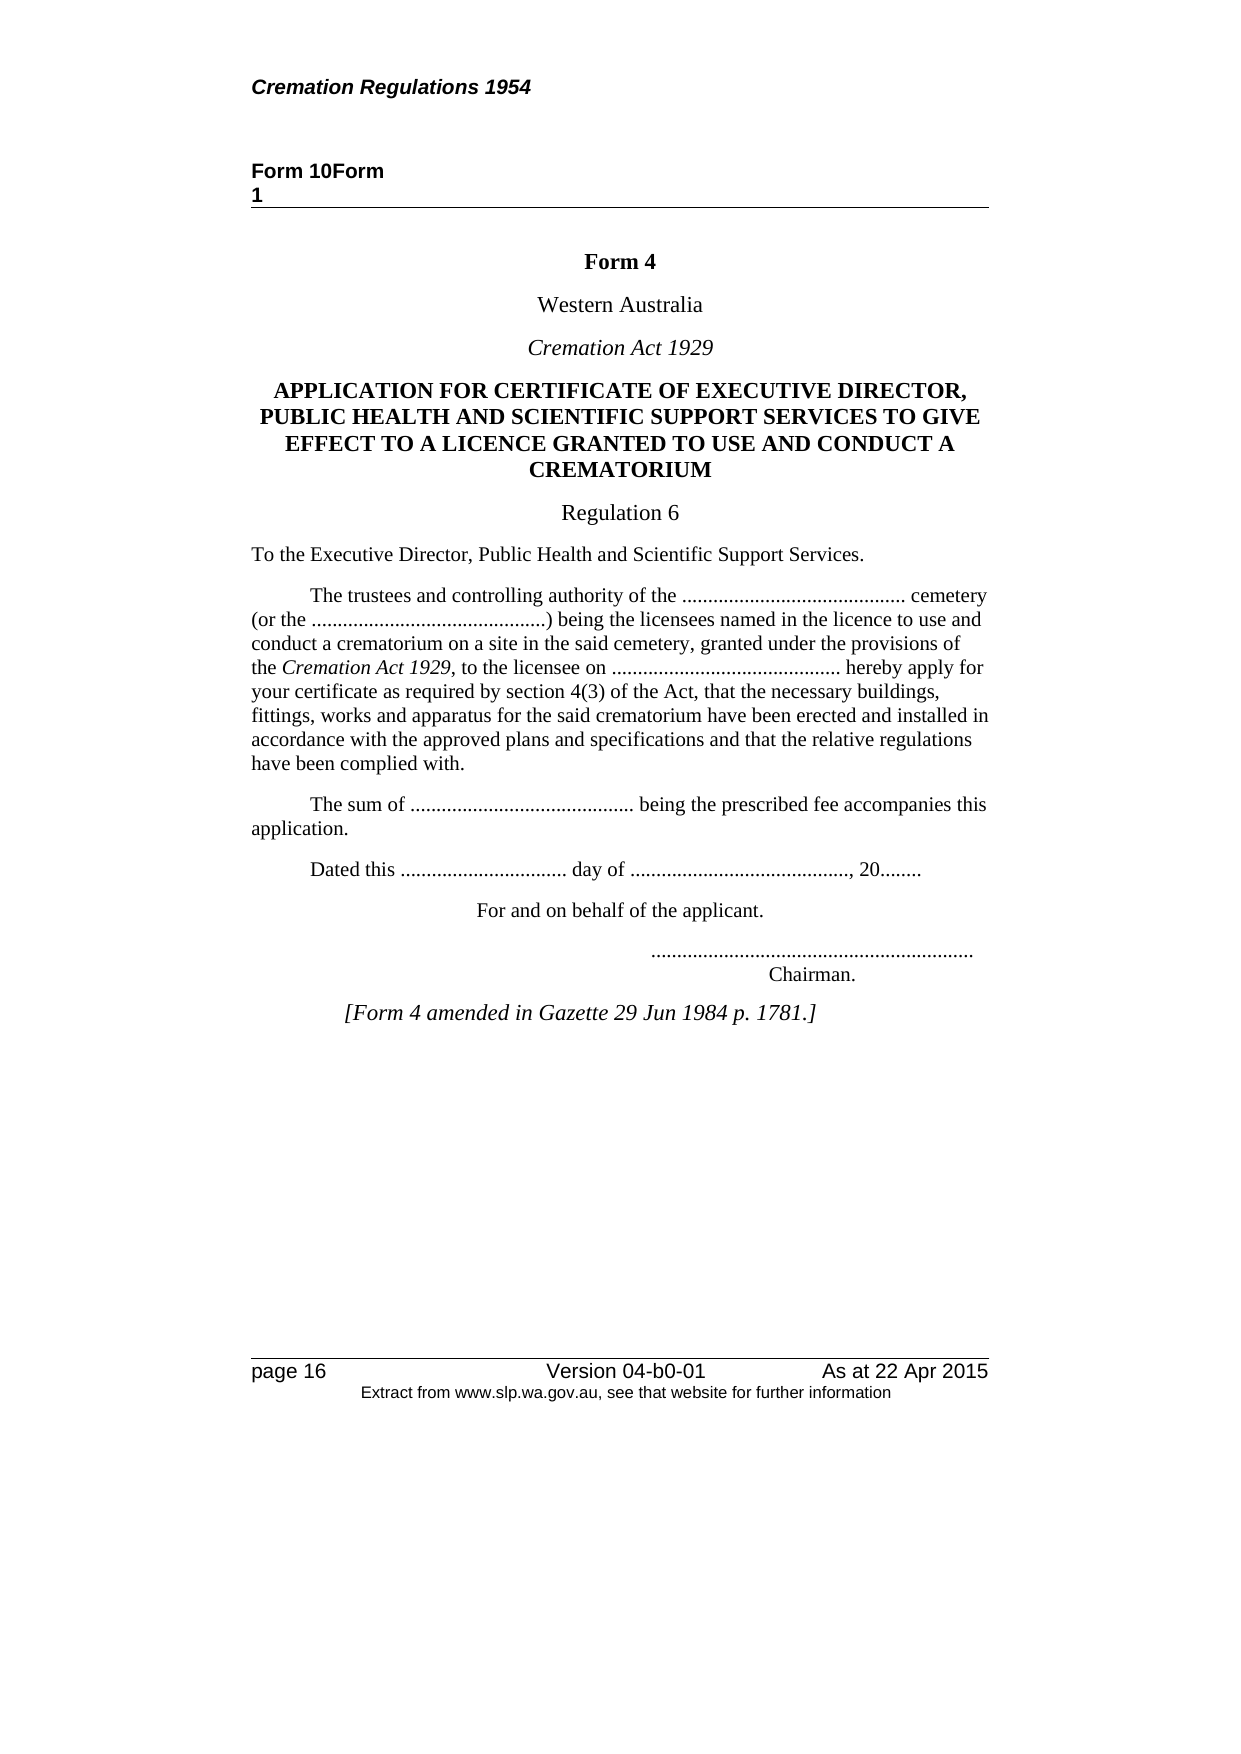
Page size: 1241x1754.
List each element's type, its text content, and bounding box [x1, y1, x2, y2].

text The sum of ........................................... being the prescribed fee accompanies this application. [251, 792, 989, 840]
text The trustees and controlling authority of the ........................................... cemetery (or the .............................................) being the licensees named in the licence to use and conduct a crematorium on a site in the said cemetery, granted under the provisions of the Cremation Act 1929, to the licensee on ............................................ hereby apply for your certificate as required by section 4(3) of the Act, that the necessary buildings, fittings, works and apparatus for the said crematorium have been erected and installed in accordance with the approved plans and specifications and that the relative regulations have been complied with. [251, 583, 989, 775]
subtitle Western Australia [251, 291, 989, 317]
subtitle APPLICATION FOR CERTIFICATE OF EXECUTIVE DIRECTOR, PUBLIC HEALTH AND SCIENTIFIC SUPPORT SERVICES TO GIVE EFFECT TO A LICENCE GRANTED TO USE AND CONDUCT A CREMATORIUM [251, 377, 989, 482]
text [Form 4 amended in Gazette 29 Jun 1984 p. 1781.] [251, 999, 989, 1025]
text To the Executive Director, Public Health and Scientific Support Services. [251, 542, 989, 566]
text For and on behalf of the applicant. [251, 898, 989, 922]
subtitle Form 4 [251, 248, 989, 274]
subtitle Regulation 6 [251, 499, 989, 526]
text Dated this ................................ day of .........................................., 20........ [251, 857, 989, 881]
text .............................................................. [635, 938, 989, 962]
text Chairman. [635, 962, 989, 986]
subtitle Cremation Act 1929 [251, 334, 989, 360]
